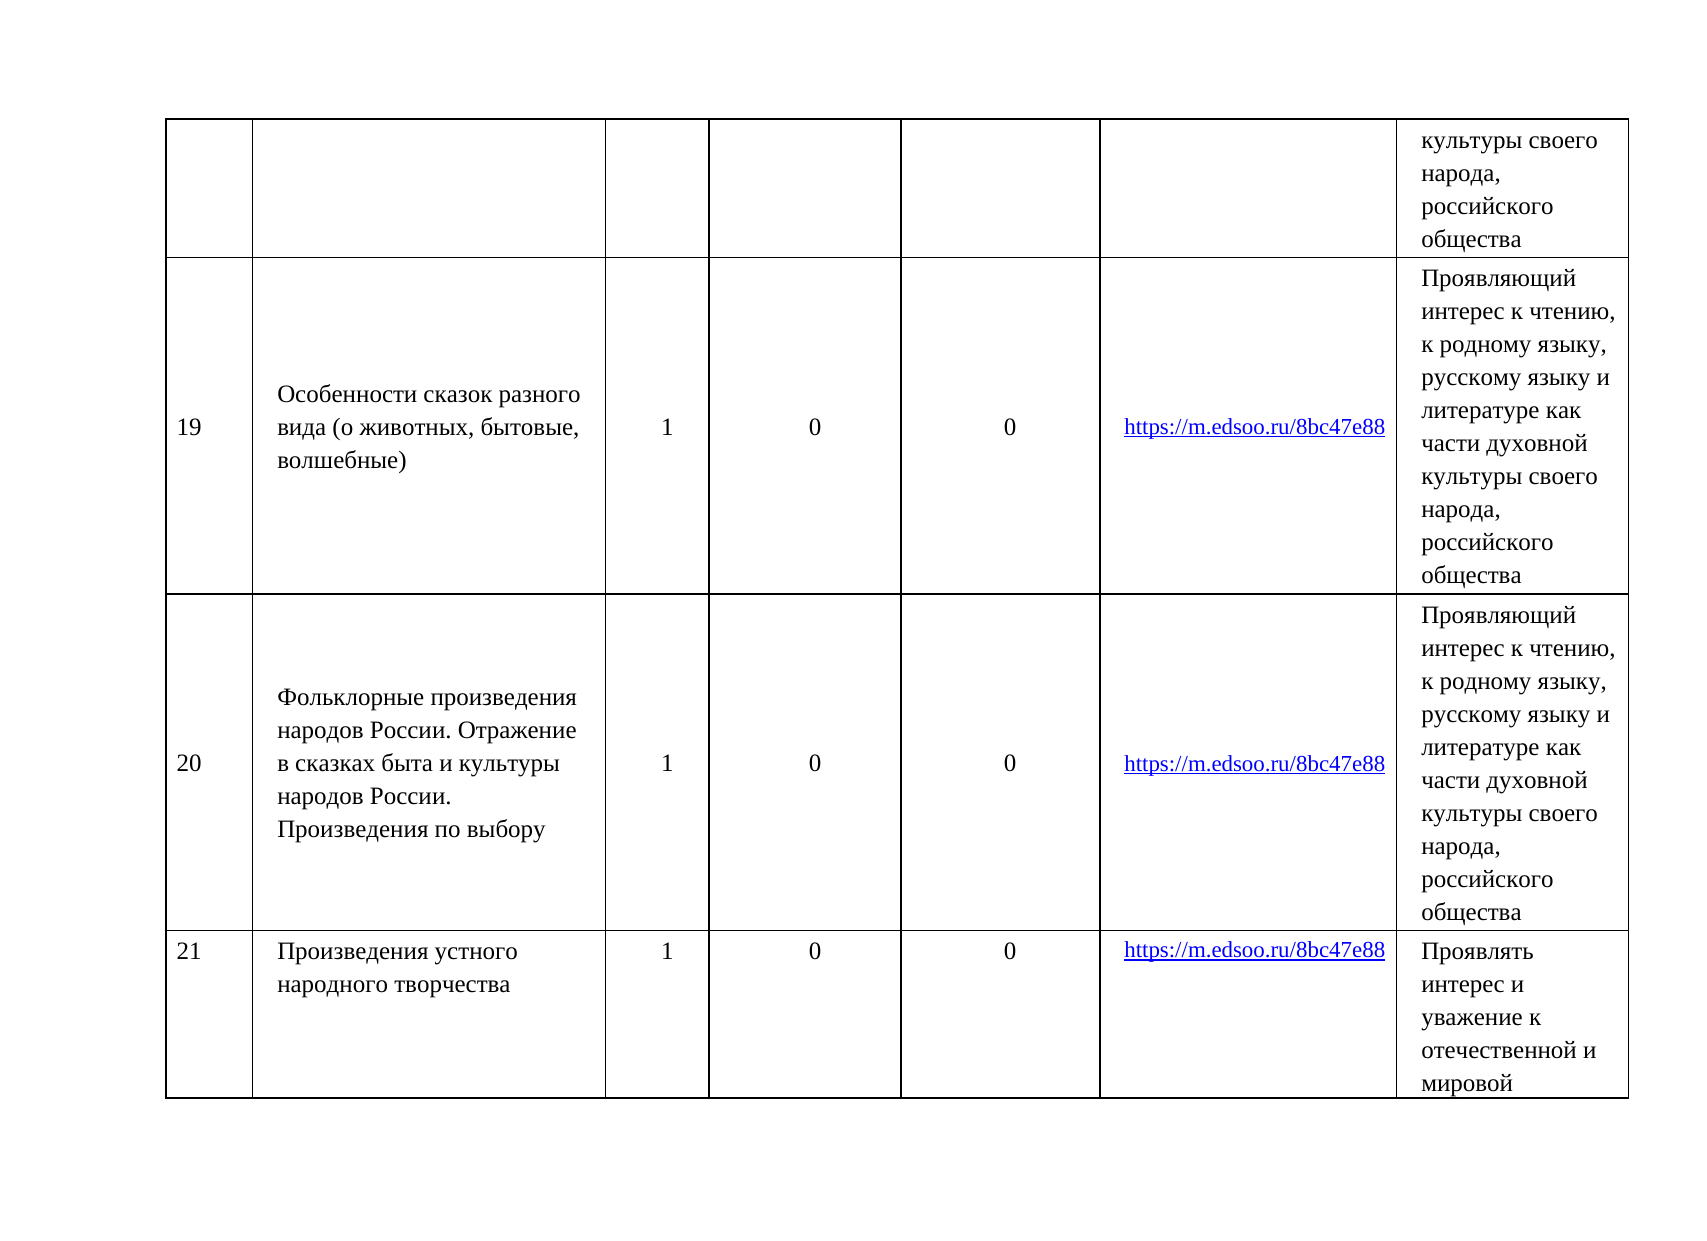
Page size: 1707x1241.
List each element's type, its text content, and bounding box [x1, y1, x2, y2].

table_cell 0 [902, 258, 1099, 593]
table_cell Особенности сказок разного вида (о животных, бытовые, волшебные) [253, 258, 605, 593]
table_cell 0 [710, 595, 900, 930]
table_cell 1 [606, 595, 708, 930]
table_cell 1 [606, 120, 708, 257]
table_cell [1397, 931, 1628, 1097]
table_cell 1 [606, 258, 708, 593]
table_cell 0 [710, 258, 900, 593]
table_cell 0 [710, 120, 900, 257]
table_cell Проявляющий интерес к чтению, к родному языку, русскому языку и литературе как части духовной культуры своего народа, российского общества [1397, 595, 1628, 930]
table_cell 0 [902, 595, 1099, 930]
table_cell 21 [167, 931, 252, 1097]
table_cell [1101, 931, 1396, 1097]
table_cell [253, 120, 605, 257]
table_cell 20 [167, 595, 252, 930]
table_cell 0 [710, 931, 900, 1097]
table_cell 19 [167, 258, 252, 593]
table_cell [1101, 120, 1396, 257]
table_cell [1397, 120, 1628, 257]
table_cell https://m.edsoo.ru/8bc47e88 [1101, 258, 1396, 593]
table_cell Фольклорные произведения народов России. Отражение в сказках быта и культуры народов России. Произведения по выбору [253, 595, 605, 930]
table_cell https://m.edsoo.ru/8bc47e88 [1101, 595, 1396, 930]
table_cell Проявляющий интерес к чтению, к родному языку, русскому языку и литературе как части духовной культуры своего народа, российского общества [1397, 258, 1628, 593]
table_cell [253, 931, 605, 1097]
table_cell 0 [902, 120, 1099, 257]
table_cell 0 [902, 931, 1099, 1097]
table_cell 1 [606, 931, 708, 1097]
table_cell 18 [167, 120, 252, 257]
